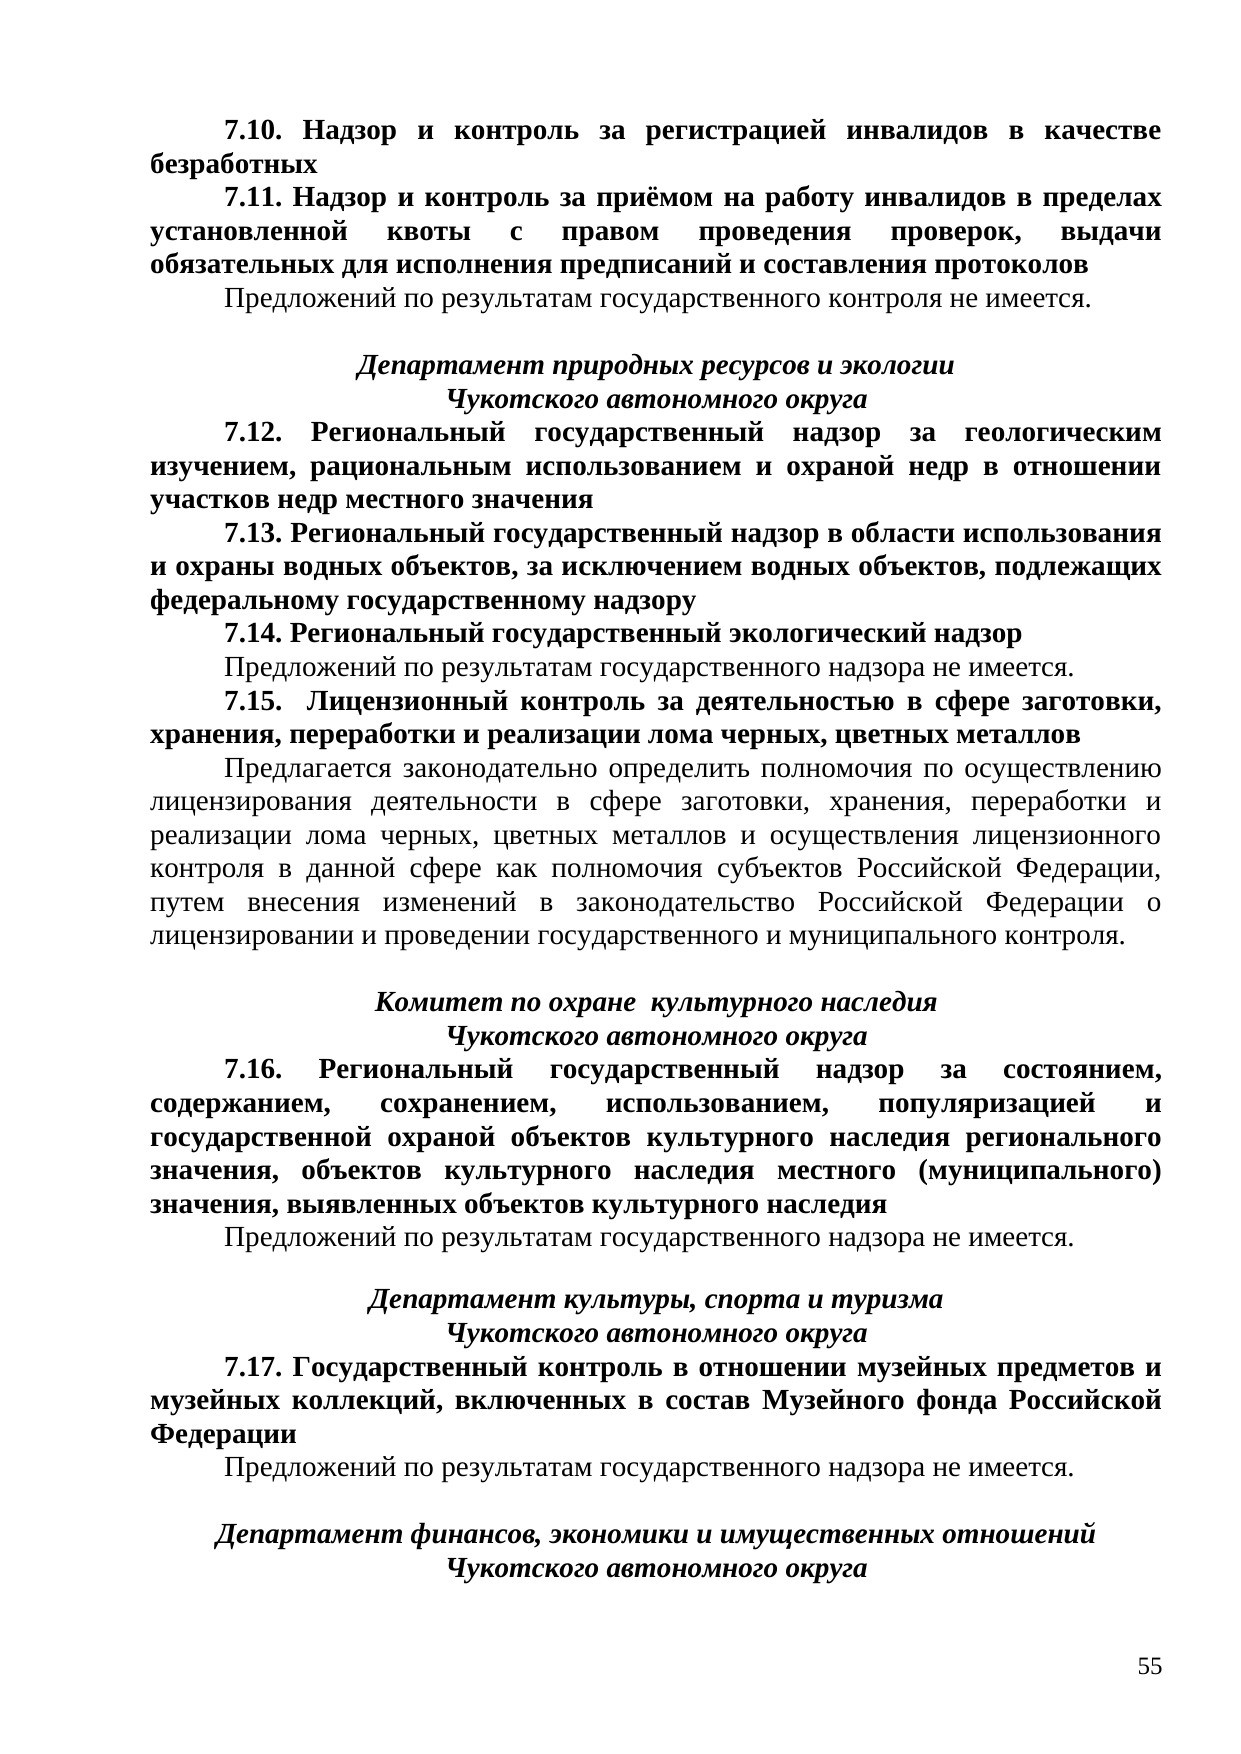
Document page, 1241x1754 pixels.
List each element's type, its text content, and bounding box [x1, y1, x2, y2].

text Предложений по результатам государственного надзора не имеется. [150, 1449, 1162, 1483]
text Предлагается законодательно определить полномочия по осуществлению лицензирования деятельности в сфере заготовки, хранения, переработки и реализации лома черных, цветных металлов и осуществления лицензионного контроля в данной сфере как полномочия субъектов Российской Федерации, путем внесения изменений в законодательство Российской Федерации о лицензировании и проведении государственного и муниципального контроля. [150, 750, 1162, 951]
text Предложений по результатам государственного надзора не имеется. [150, 1219, 1162, 1253]
text Комитет по охране культурного наследия [150, 984, 1162, 1018]
text Предложений по результатам государственного надзора не имеется. [150, 649, 1162, 683]
text Чукотского автономного округа [150, 381, 1162, 414]
text Предложений по результатам государственного контроля не имеется. [150, 280, 1162, 314]
text 7.13. Региональный государственный надзор в области использования и охраны водных объектов, за исключением водных объектов, подлежащих федеральному государственному надзору [150, 515, 1162, 616]
text Чукотского автономного округа [150, 1315, 1162, 1349]
text 7.16. Региональный государственный надзор за состоянием, содержанием, сохранением, использованием, популяризацией и государственной охраной объектов культурного наследия регионального значения, объектов культурного наследия местного (муниципального) значения, выявленных объектов культурного наследия [150, 1052, 1162, 1219]
text 7.15. Лицензионный контроль за деятельностью в сфере заготовки, хранения, переработки и реализации лома черных, цветных металлов [150, 683, 1162, 750]
text Чукотского автономного округа [150, 1018, 1162, 1052]
text 7.10. Надзор и контроль за регистрацией инвалидов в качестве безработных [150, 112, 1162, 179]
text 7.11. Надзор и контроль за приёмом на работу инвалидов в пределах установленной квоты с правом проведения проверок, выдачи обязательных для исполнения предписаний и составления протоколов [150, 179, 1162, 280]
text Департамент природных ресурсов и экологии [150, 347, 1162, 381]
text 7.12. Региональный государственный надзор за геологическим изучением, рациональным использованием и охраной недр в отношении участков недр местного значения [150, 414, 1162, 515]
text 7.14. Региональный государственный экологический надзор [150, 616, 1162, 649]
text 7.17. Государственный контроль в отношении музейных предметов и музейных коллекций, включенных в состав Музейного фонда Российской Федерации [150, 1349, 1162, 1449]
text Департамент культуры, спорта и туризма [150, 1282, 1162, 1315]
text Департамент финансов, экономики и имущественных отношений Чукотского автономного округа [150, 1516, 1162, 1583]
